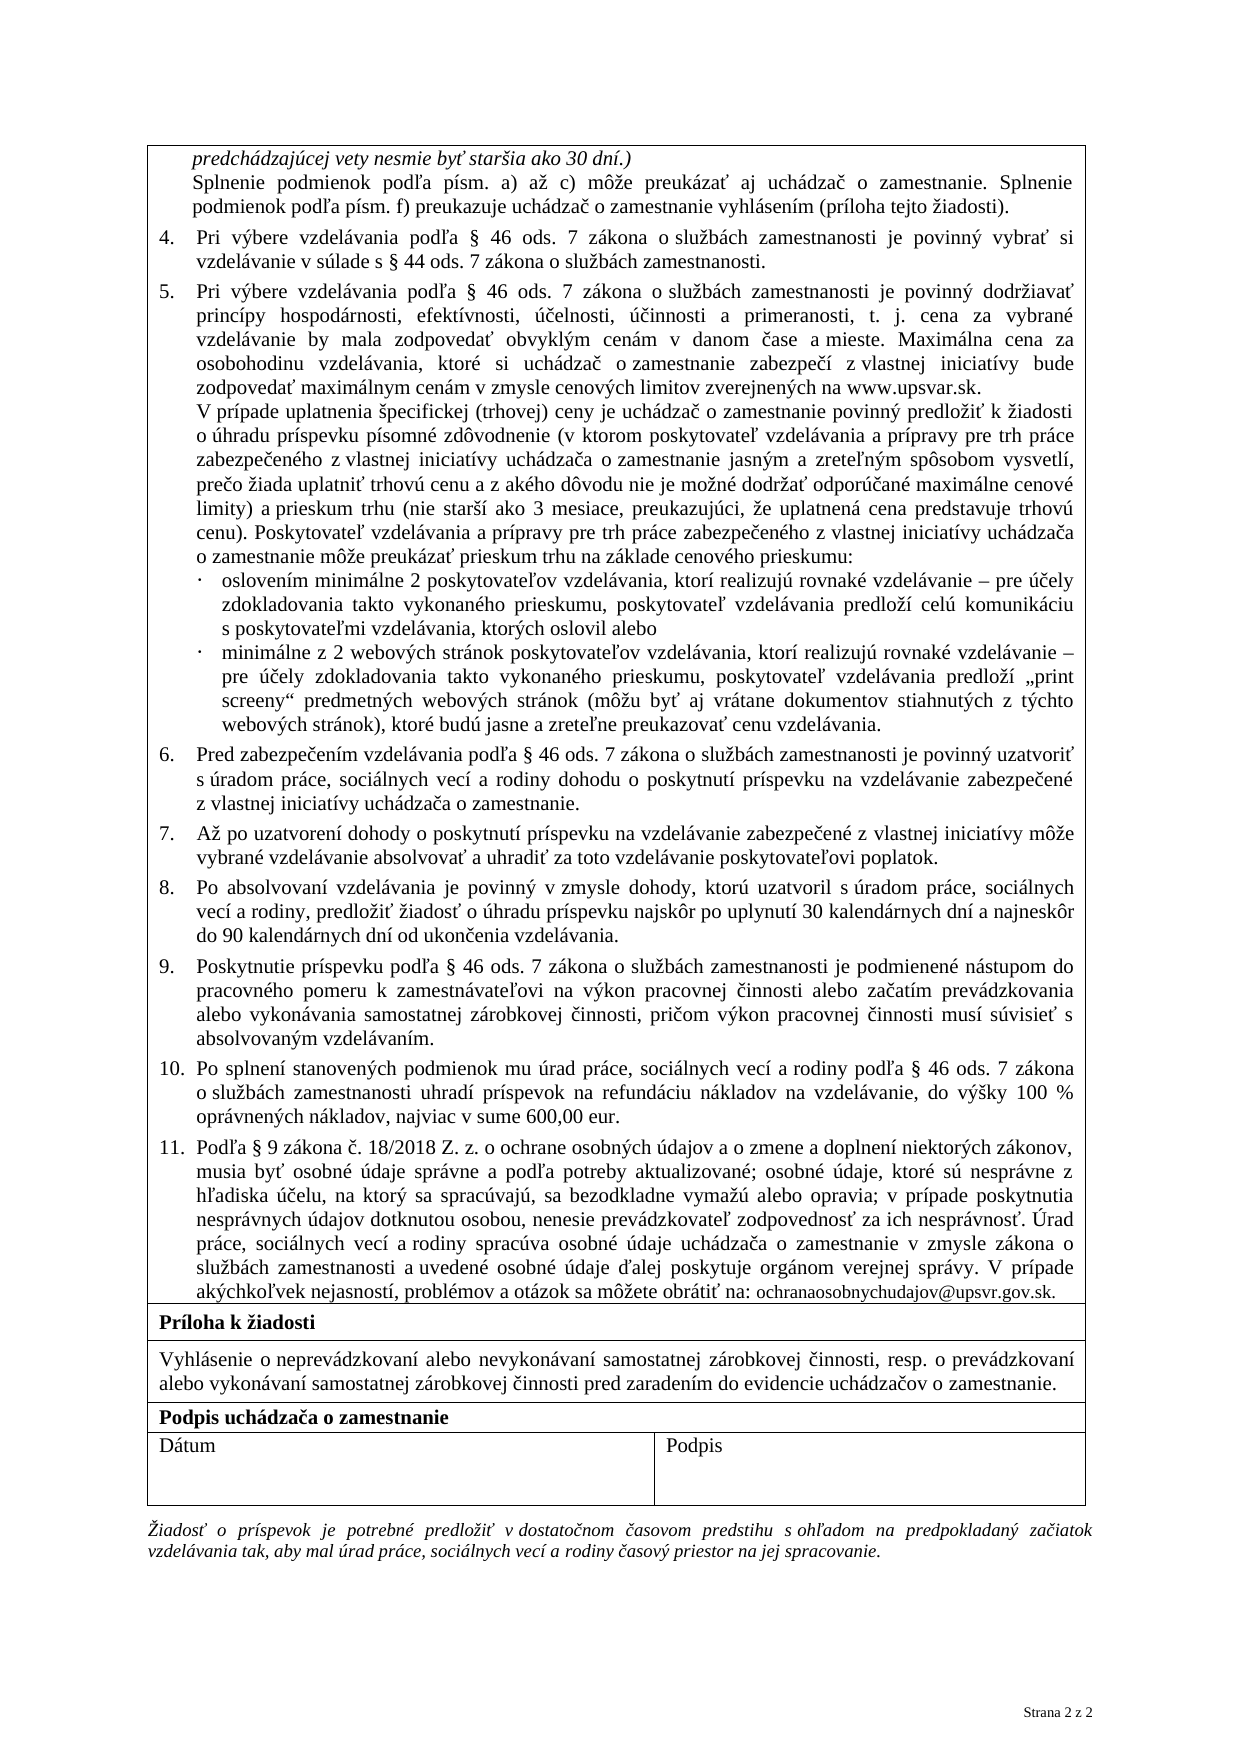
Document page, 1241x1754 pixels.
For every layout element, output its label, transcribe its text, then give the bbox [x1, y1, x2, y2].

table_cell Podpis [655, 1433, 1085, 1505]
text Žiadosť o príspevok je potrebné predložiť v dostatočnom časovom predstihu s ohľadom na predpokladaný začiatok vzdelávania tak, aby mal úrad práce, sociálnych vecí a rodiny časový priestor na jej spracovanie. [148, 1519, 1092, 1562]
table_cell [148, 146, 1085, 1303]
table_cell Príloha k žiadosti [148, 1304, 1085, 1340]
table_cell Vyhlásenie o neprevádzkovaní alebo nevykonávaní samostatnej zárobkovej činnosti, resp. o prevádzkovaní alebo vykonávaní samostatnej zárobkovej činnosti pred zaradením do evidencie uchádzačov o zamestnanie. [148, 1341, 1085, 1402]
table_cell Podpis uchádzača o zamestnanie [148, 1403, 1085, 1432]
table_cell Dátum [148, 1433, 654, 1505]
